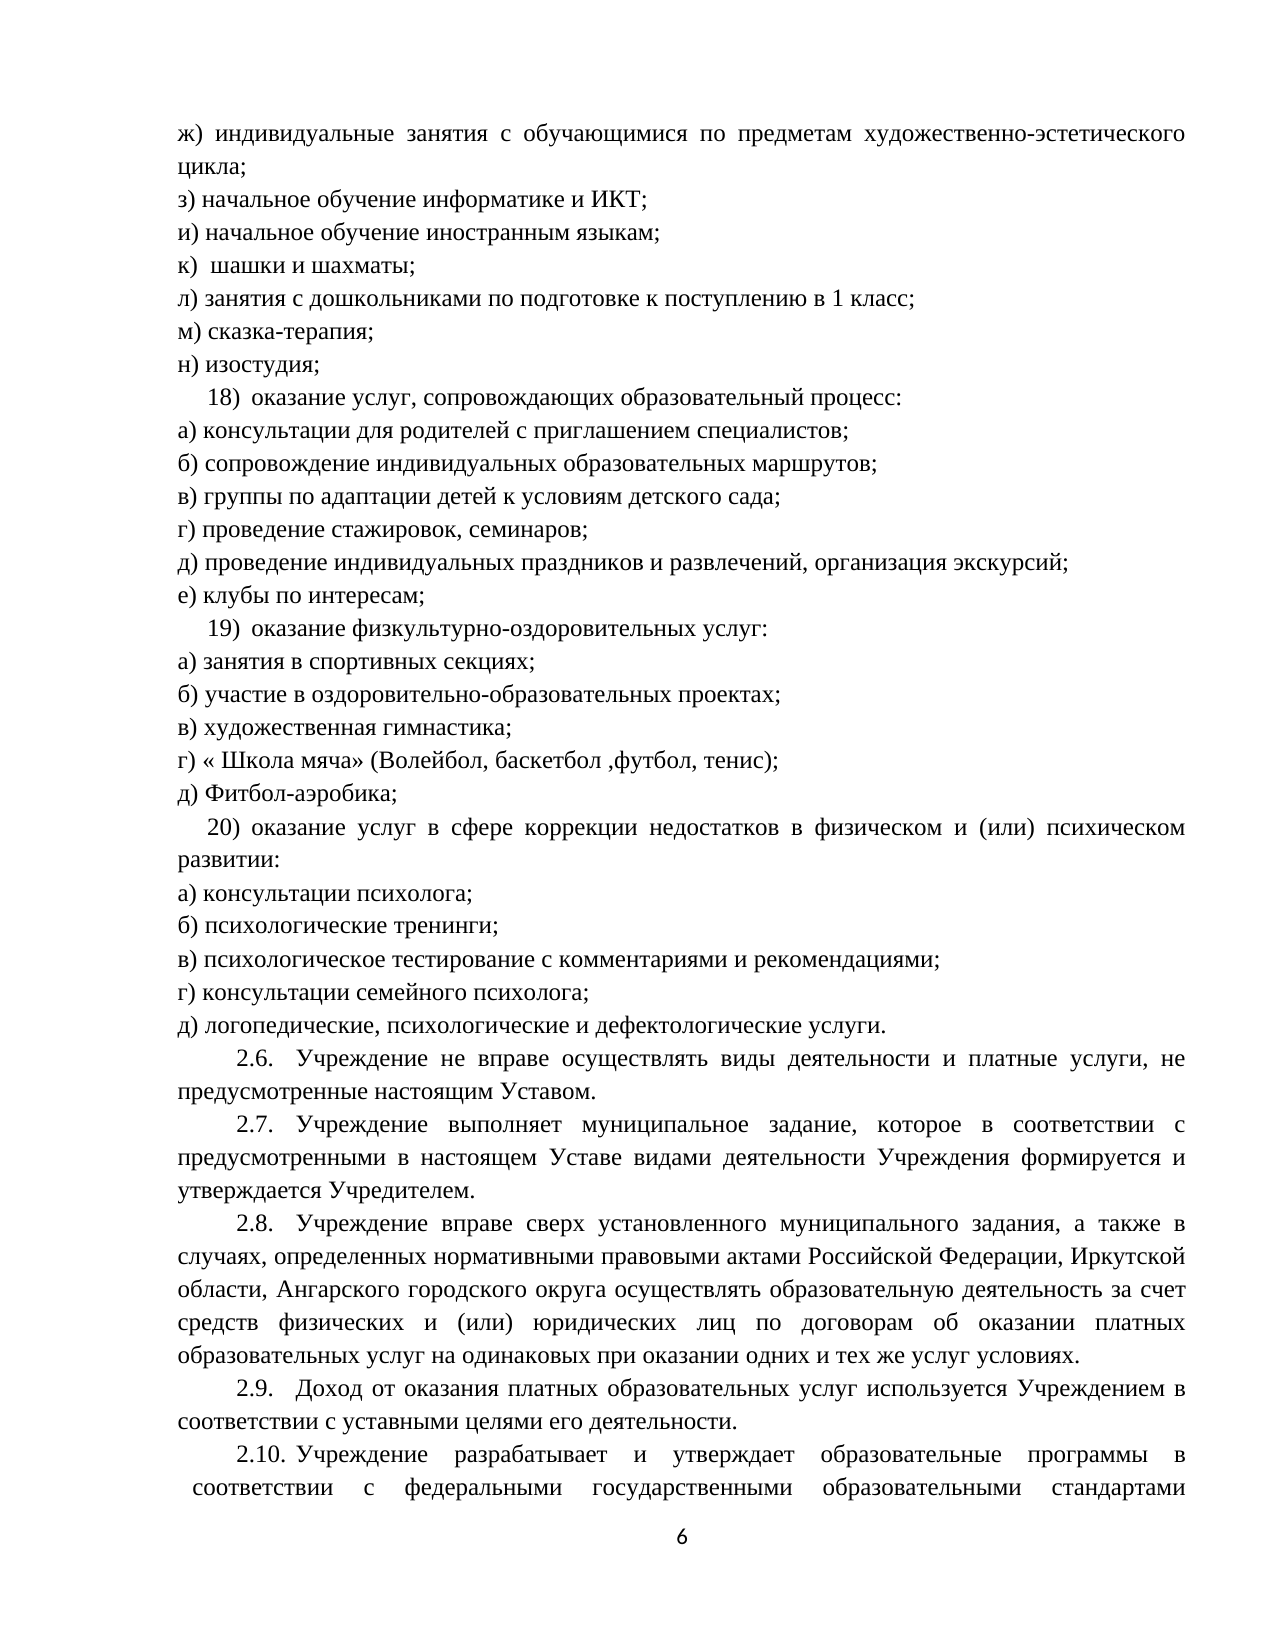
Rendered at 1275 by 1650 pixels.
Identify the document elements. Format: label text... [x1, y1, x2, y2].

text б) психологические тренинги; [177, 911, 1186, 939]
list оказание физкультурно-оздоровительных услуг: [177, 613, 1186, 642]
text м) сказка-терапия; [177, 316, 1186, 345]
list Доход от оказания платных образовательных услуг используется Учреждением в соответствии с уставными целями его деятельности. [177, 1373, 1186, 1435]
list Учреждение не вправе осуществлять виды деятельности и платные услуги, не предусмотренные настоящим Уставом. [177, 1043, 1186, 1104]
text и) начальное обучение иностранным языкам; [177, 217, 1186, 246]
list оказание услуг, сопровождающих образовательный процесс: [177, 382, 1186, 411]
text ж) индивидуальные занятия с обучающимися по предметам художественно-эстетического цикла; [177, 118, 1186, 180]
text з) начальное обучение информатике и ИКТ; [177, 184, 1186, 213]
text е) клубы по интересам; [177, 580, 1186, 609]
text б) участие в оздоровительно-образовательных проектах; [177, 679, 1186, 708]
text а) консультации для родителей с приглашением специалистов; [177, 415, 1186, 444]
text в) психологическое тестирование с комментариями и рекомендациями; [177, 944, 1186, 972]
text г) проведение стажировок, семинаров; [177, 514, 1186, 543]
text д) Фитбол-аэробика; [177, 778, 1186, 807]
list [192, 1439, 1186, 1501]
text д) проведение индивидуальных праздников и развлечений, организация экскурсий; [177, 547, 1186, 576]
text н) изостудия; [177, 349, 1186, 378]
text в) художественная гимнастика; [177, 712, 1186, 741]
text г) « Школа мяча» (Волейбол, баскетбол ,футбол, тенис); [177, 746, 1186, 774]
text л) занятия с дошкольниками по подготовке к поступлению в 1 класс; [177, 283, 1186, 312]
text д) логопедические, психологические и дефектологические услуги. [177, 1010, 1186, 1038]
text к) шашки и шахматы; [177, 250, 1186, 279]
list Учреждение вправе сверх установленного муниципального задания, а также в случаях, определенных нормативными правовыми актами Российской Федерации, Иркутской области, Ангарского городского округа осуществлять образовательную деятельность за счет средств физических и (или) юридических лиц по договорам об оказании платных образовательных услуг на одинаковых при оказании одних и тех же услуг условиях. [177, 1208, 1186, 1369]
text г) консультации семейного психолога; [177, 977, 1186, 1005]
text в) группы по адаптации детей к условиям детского сада; [177, 481, 1186, 510]
text а) занятия в спортивных секциях; [177, 646, 1186, 675]
text б) сопровождение индивидуальных образовательных маршрутов; [177, 448, 1186, 477]
list Учреждение выполняет муниципальное задание, которое в соответствии с предусмотренными в настоящем Уставе видами деятельности Учреждения формируется и утверждается Учредителем. [177, 1109, 1186, 1203]
text а) консультации психолога; [177, 878, 1186, 906]
list оказание услуг в сфере коррекции недостатков в физическом и (или) психическом развитии: [177, 812, 1186, 873]
